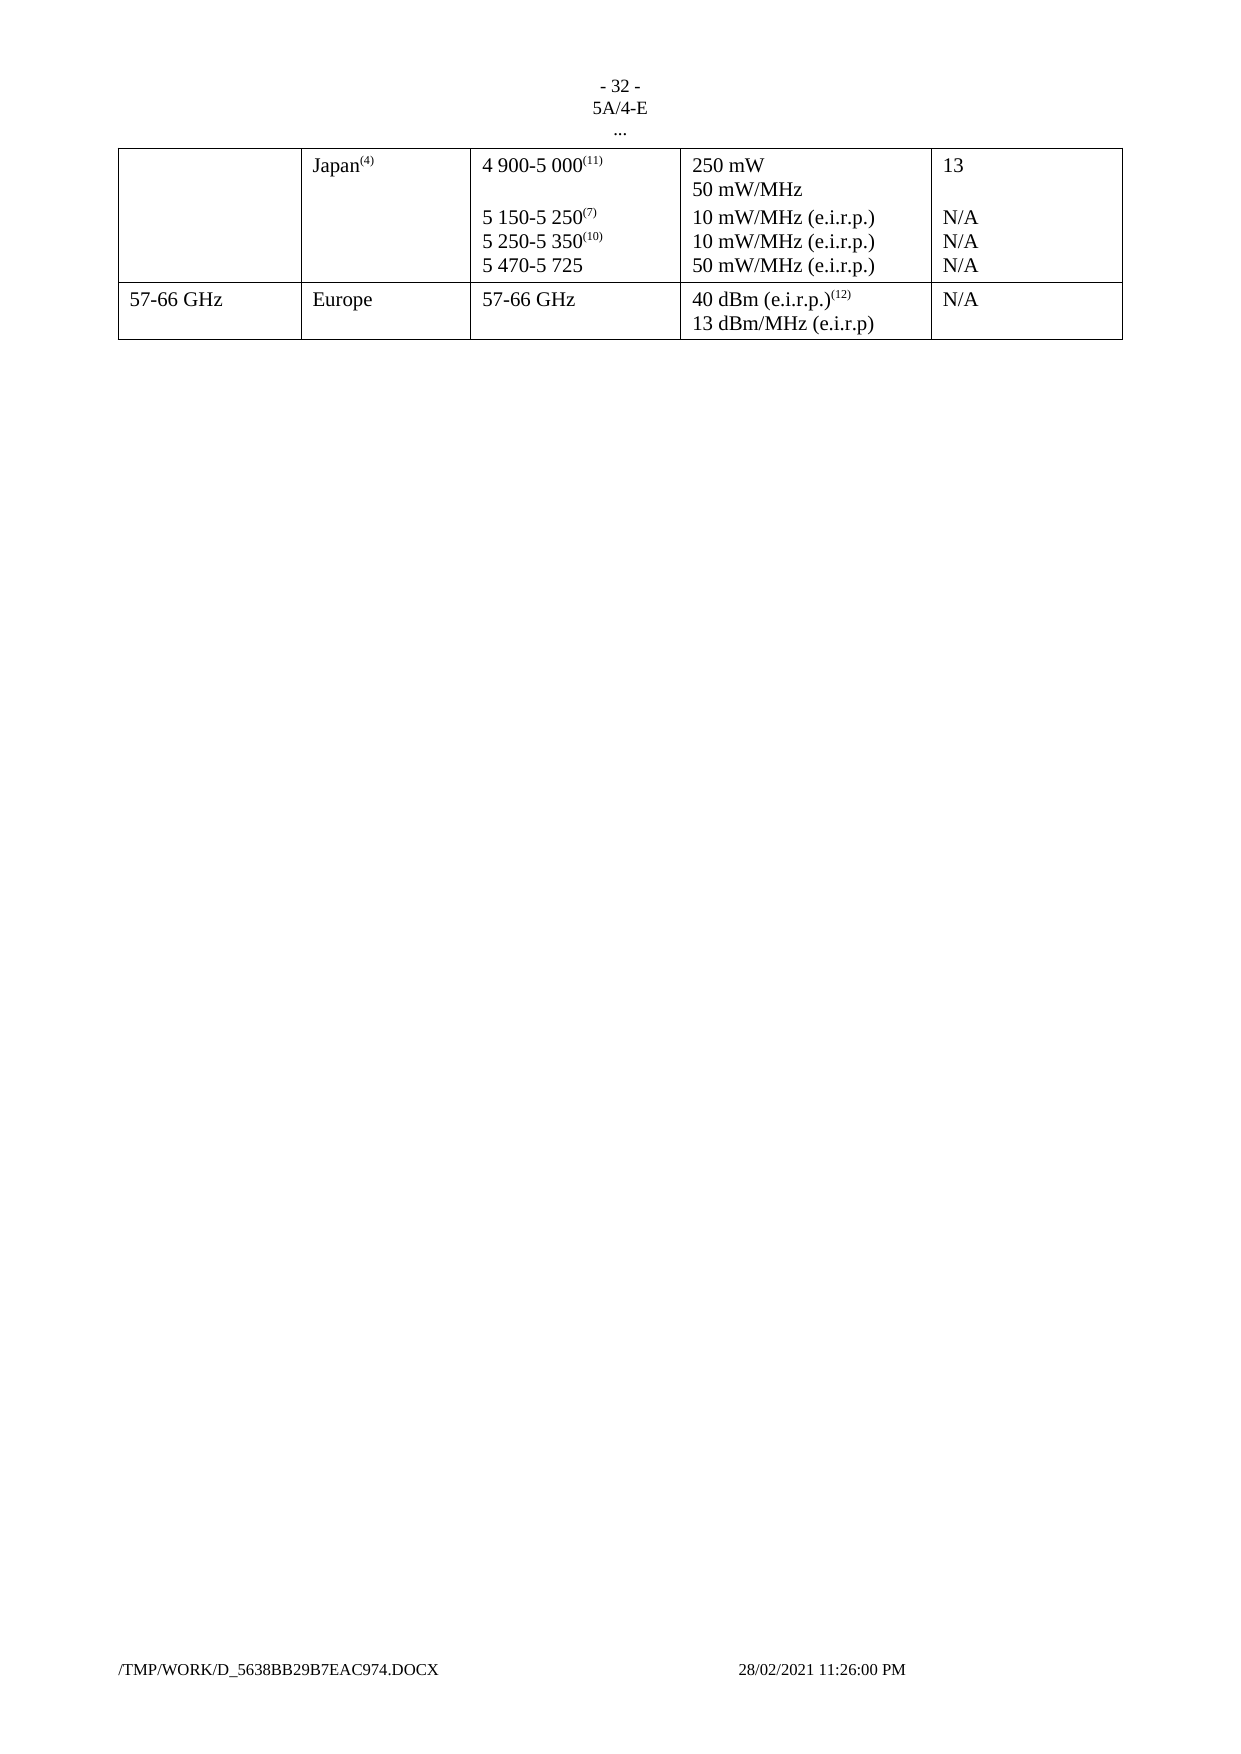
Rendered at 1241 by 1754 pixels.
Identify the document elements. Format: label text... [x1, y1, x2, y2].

table_cell 40 dBm (e.i.r.p.)(12) 13 dBm/MHz (e.i.r.p) [681, 283, 931, 339]
table_cell 250 mW 50 mW/MHz 10 mW/MHz (e.i.r.p.) 10 mW/MHz (e.i.r.p.) 50 mW/MHz (e.i.r.p.) [681, 149, 931, 282]
table_cell N/A [932, 283, 1122, 339]
table_cell 13 N/A N/A N/A [932, 149, 1122, 282]
table_cell Japan(4) [302, 149, 470, 282]
table_cell 57-66 GHz [471, 283, 680, 339]
table_cell 4 900-5 000(11) 5 150-5 250(7) 5 250-5 350(10) 5 470-5 725 [471, 149, 680, 282]
table_cell 57-66 GHz [119, 283, 301, 339]
table_cell Europe [302, 283, 470, 339]
table_cell [119, 149, 301, 282]
